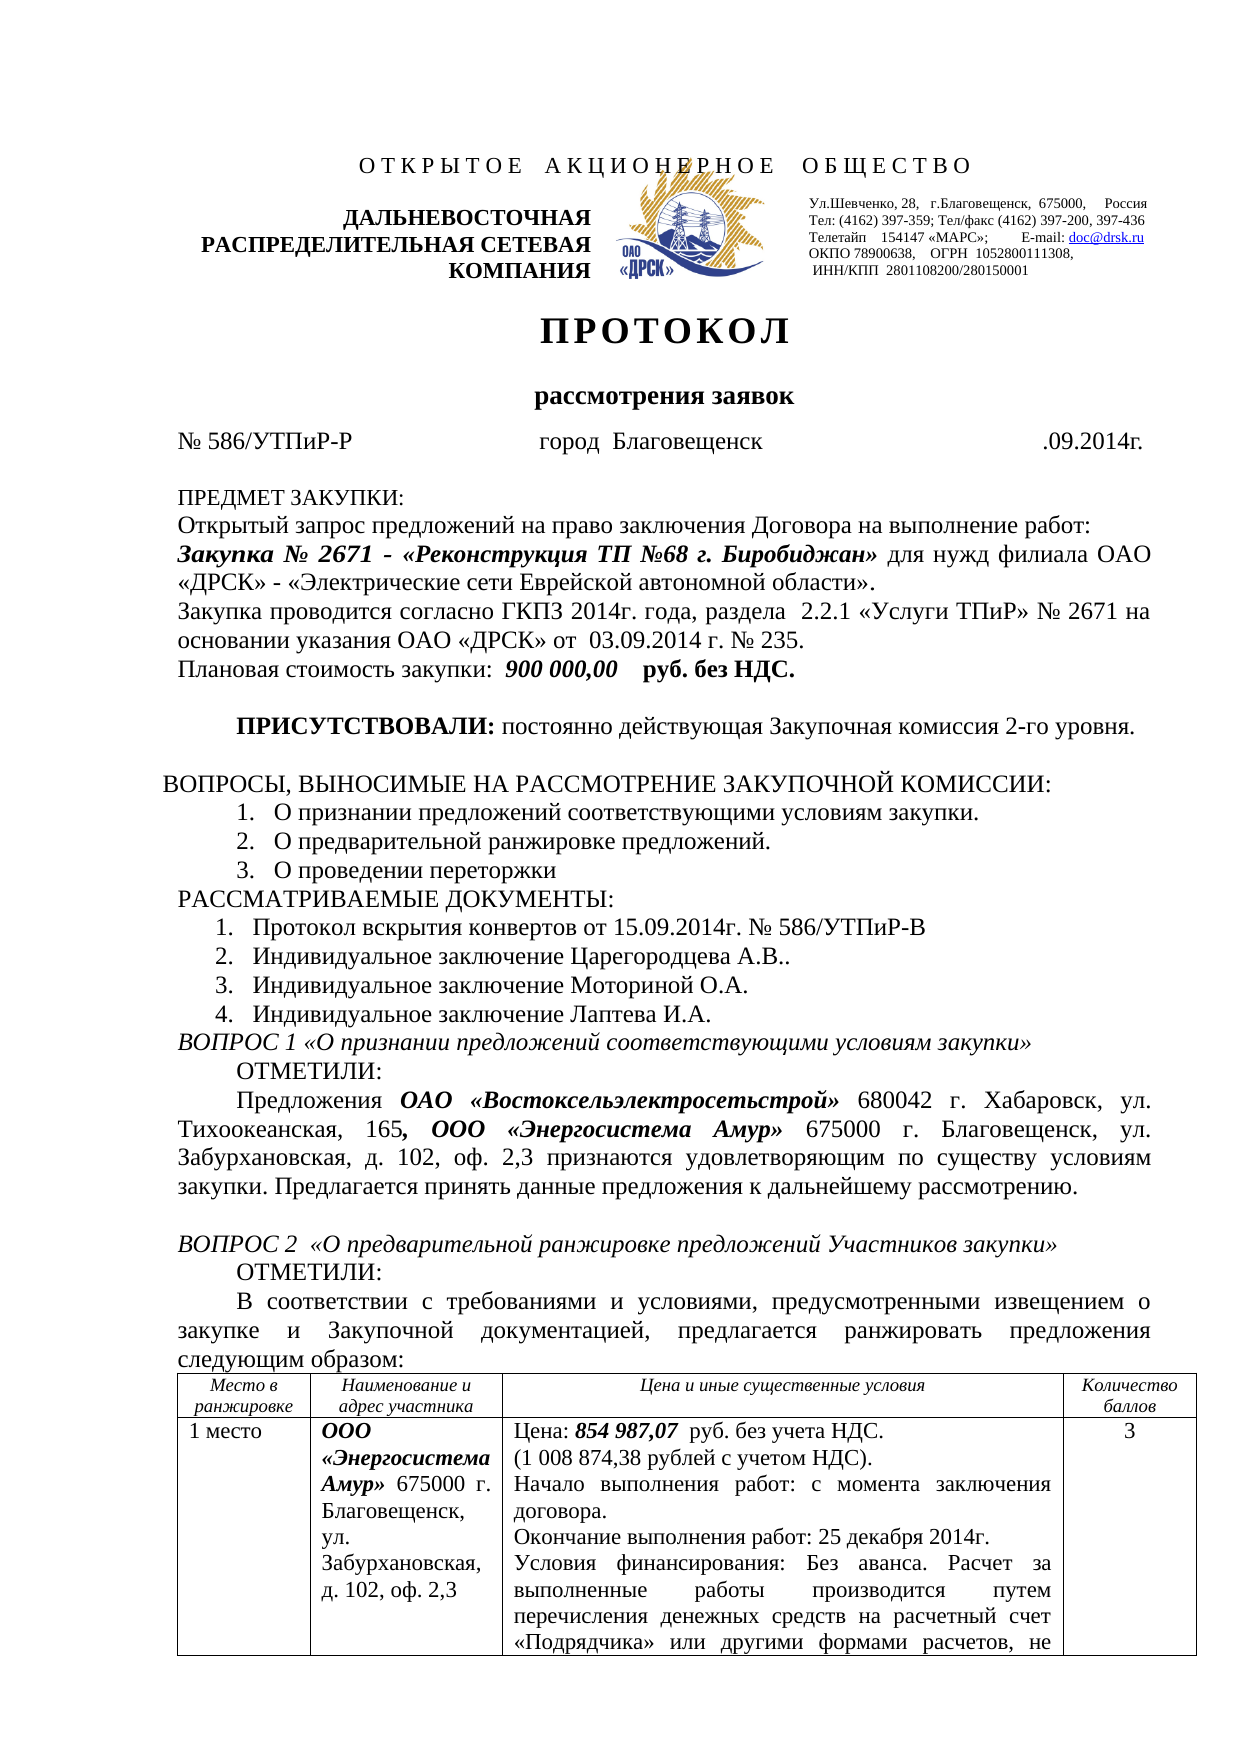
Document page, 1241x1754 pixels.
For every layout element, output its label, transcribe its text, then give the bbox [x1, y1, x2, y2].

table_cell 3 [1064, 1418, 1196, 1655]
text Закупка № 2671 - «Реконструкция ТП №68 г. Биробиджан» для нужд филиала ОАО «ДРСК» - «Электрические сети Еврейской автономной области». [177, 539, 1152, 596]
table_cell 1 место [178, 1418, 310, 1655]
table_header Место в ранжировке [178, 1374, 310, 1417]
list О признании предложений соответствующими условиям закупки. [236, 797, 1152, 826]
table_header Ул.Шевченко, 28, г.Благовещенск, 675000, Россия Тел: (4162) 397-359; Тел/факс (4162) 397-200, 397-436 Телетайп 154147 «МАРС»; E-mail: doc@drsk.ru ОКПО 78900638, ОГРН 1052800111308, ИНН/КПП 2801108200/280150001 [738, 178, 1181, 283]
text Предложения ОАО «Востоксельэлектросетьстрой» 680042 г. Хабаровск, ул. Тихоокеанская, 165, ООО «Энергосистема Амур» 675000 г. Благовещенск, ул. Забурхановская, д. 102, оф. 2,3 признаются удовлетворяющим по существу условиям закупки. Предлагается принять данные предложения к дальнейшему рассмотрению. [177, 1085, 1152, 1200]
list Протокол вскрытия конвертов от 15.09.2014г. № 586/УТПиР-В [215, 912, 1152, 941]
text ВОПРОСЫ, ВЫНОСИМЫЕ НА РАССМОТРЕНИЕ ЗАКУПОЧНОЙ КОМИССИИ: [162, 769, 1152, 797]
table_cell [311, 1418, 502, 1655]
list О предварительной ранжировке предложений. [236, 826, 1152, 855]
text ПРОТОКОЛ [177, 308, 1152, 352]
text Открытый запрос предложений на право заключения Договора на выполнение работ: [177, 510, 1152, 539]
table_header № 586/УТПиР-Р [166, 426, 413, 483]
text В соответствии с требованиями и условиями, предусмотренными извещением о закупке и Закупочной документацией, предлагается ранжировать предложения следующим образом: [177, 1286, 1152, 1372]
table_header ДАЛЬНЕВОСТОЧНАЯ РАСПРЕДЕЛИТЕЛЬНАЯ СЕТЕВАЯ КОМПАНИЯ [166, 178, 602, 283]
list Индивидуальное заключение Моториной О.А. [215, 970, 1152, 999]
text рассмотрения заявок [177, 379, 1152, 411]
list Индивидуальное заключение Царегородцева А.В.. [215, 941, 1152, 970]
list О проведении переторжки [236, 855, 1152, 884]
text О Т К Р Ы Т О Е А К Ц И О Н Е Р Н О Е О Б Щ Е С Т В О [177, 118, 1152, 178]
table_header Количество баллов [1064, 1374, 1196, 1417]
text ВОПРОС 1 «О признании предложений соответствующими условиям закупки» [177, 1027, 1152, 1056]
text ВОПРОС 2 «О предварительной ранжировке предложений Участников закупки» [177, 1229, 1152, 1257]
text РАССМАТРИВАЕМЫЕ ДОКУМЕНТЫ: [177, 884, 1152, 912]
table_header город Благовещенск [414, 426, 945, 483]
table_header Наименование и адрес участника [311, 1374, 502, 1417]
text ОТМЕТИЛИ: [177, 1257, 1152, 1286]
table_header .09.2014г. [945, 426, 1240, 483]
text ПРИСУТСТВОВАЛИ: постоянно действующая Закупочная комиссия 2-го уровня. [177, 711, 1152, 740]
text Закупка проводится согласно ГКПЗ 2014г. года, раздела 2.2.1 «Услуги ТПиР» № 2671 на основании указания ОАО «ДРСК» от 03.09.2014 г. № 235. [177, 596, 1152, 654]
table_header [602, 178, 738, 283]
text ПРЕДМЕТ ЗАКУПКИ: [177, 483, 1152, 510]
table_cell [503, 1418, 1063, 1655]
text ОТМЕТИЛИ: [177, 1056, 1152, 1085]
list Индивидуальное заключение Лаптева И.А. [215, 999, 1152, 1027]
table_header Цена и иные существенные условия [503, 1374, 1063, 1417]
text Плановая стоимость закупки: 900 000,00 руб. без НДС. [177, 654, 1152, 682]
